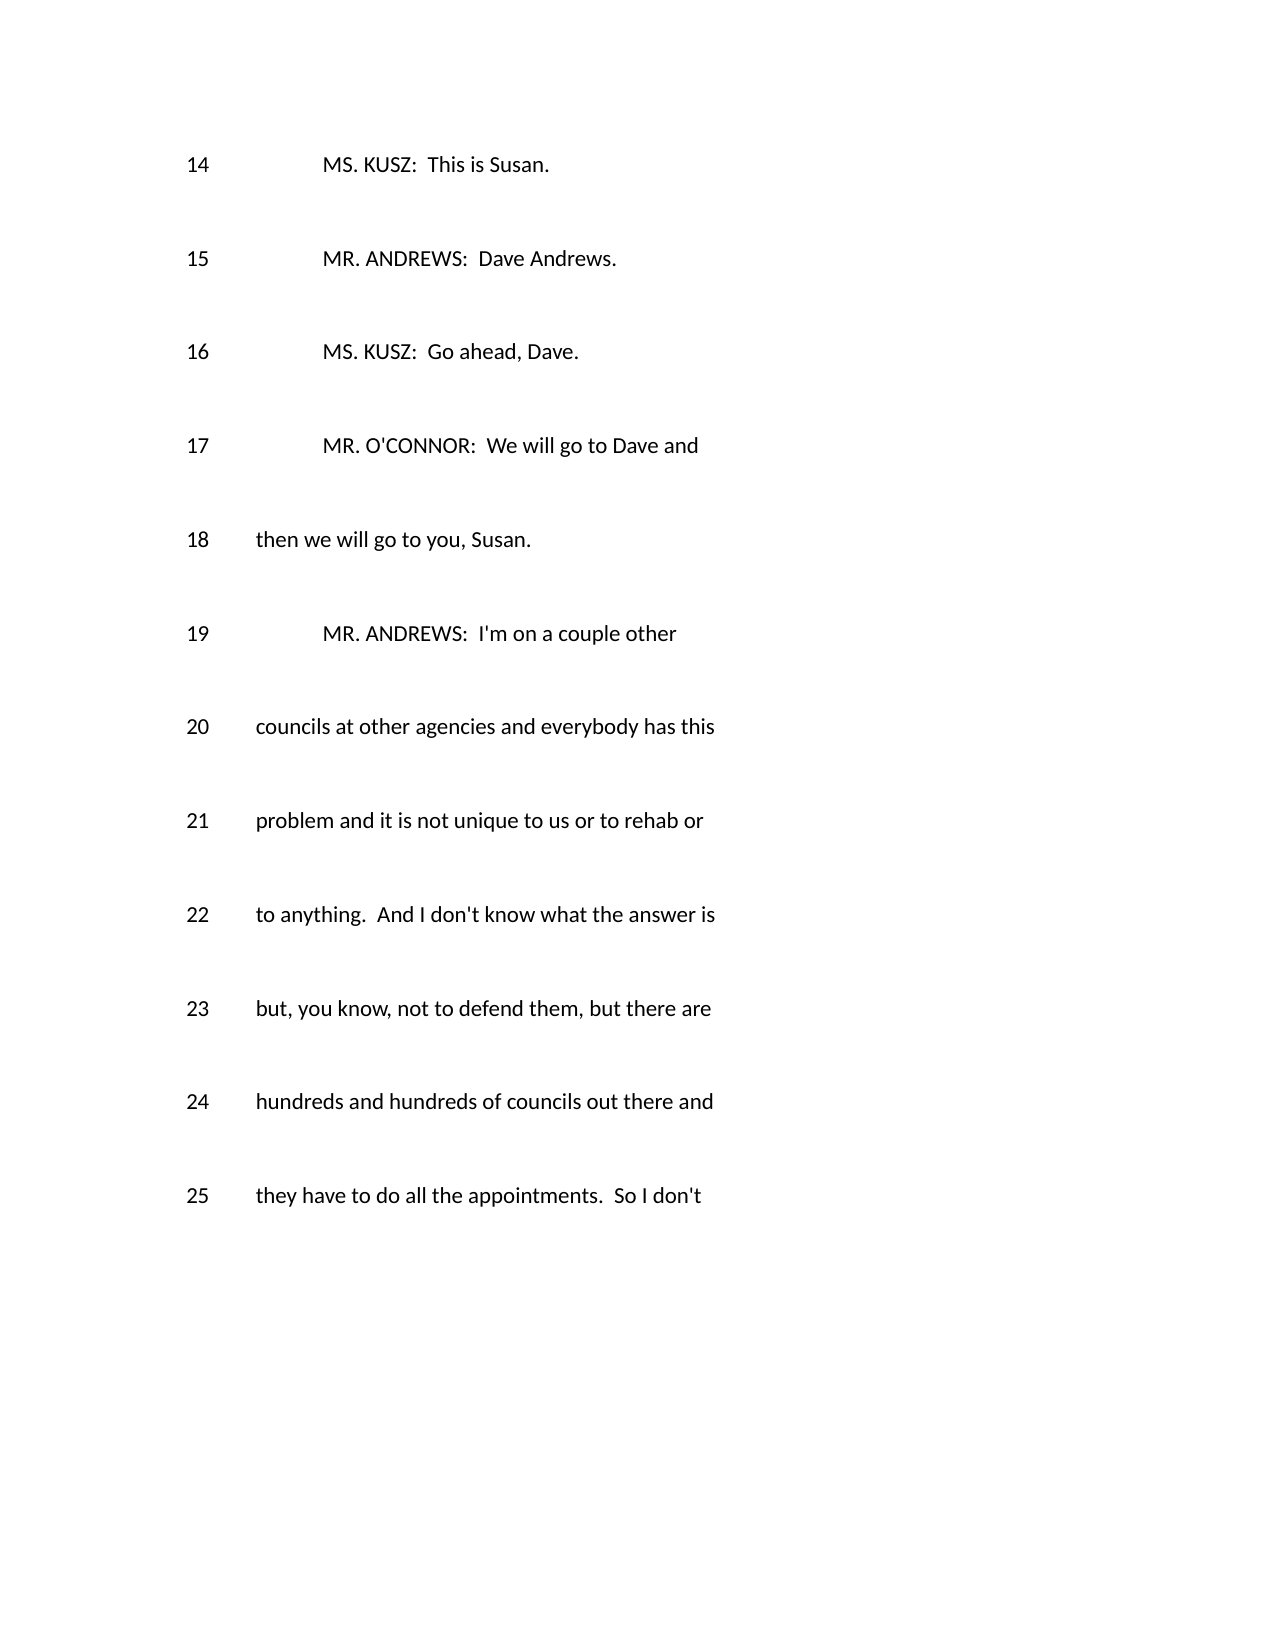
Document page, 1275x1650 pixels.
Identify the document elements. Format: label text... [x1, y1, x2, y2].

text 24 hundreds and hundreds of councils out there and [150, 1087, 1125, 1116]
text 22 to anything. And I don't know what the answer is [150, 900, 1125, 928]
text 18 then we will go to you, Susan. [150, 525, 1125, 553]
text 21 problem and it is not unique to us or to rehab or [150, 806, 1125, 834]
text 16 MS. KUSZ: Go ahead, Dave. [150, 337, 1125, 366]
text 20 councils at other agencies and everybody has this [150, 712, 1125, 741]
text 19 MR. ANDREWS: I'm on a couple other [150, 619, 1125, 647]
text 17 MR. O'CONNOR: We will go to Dave and [150, 431, 1125, 459]
text 14 MS. KUSZ: This is Susan. [150, 150, 1125, 178]
text 25 they have to do all the appointments. So I don't [150, 1181, 1125, 1209]
text 23 but, you know, not to defend them, but there are [150, 994, 1125, 1022]
text 15 MR. ANDREWS: Dave Andrews. [150, 244, 1125, 272]
